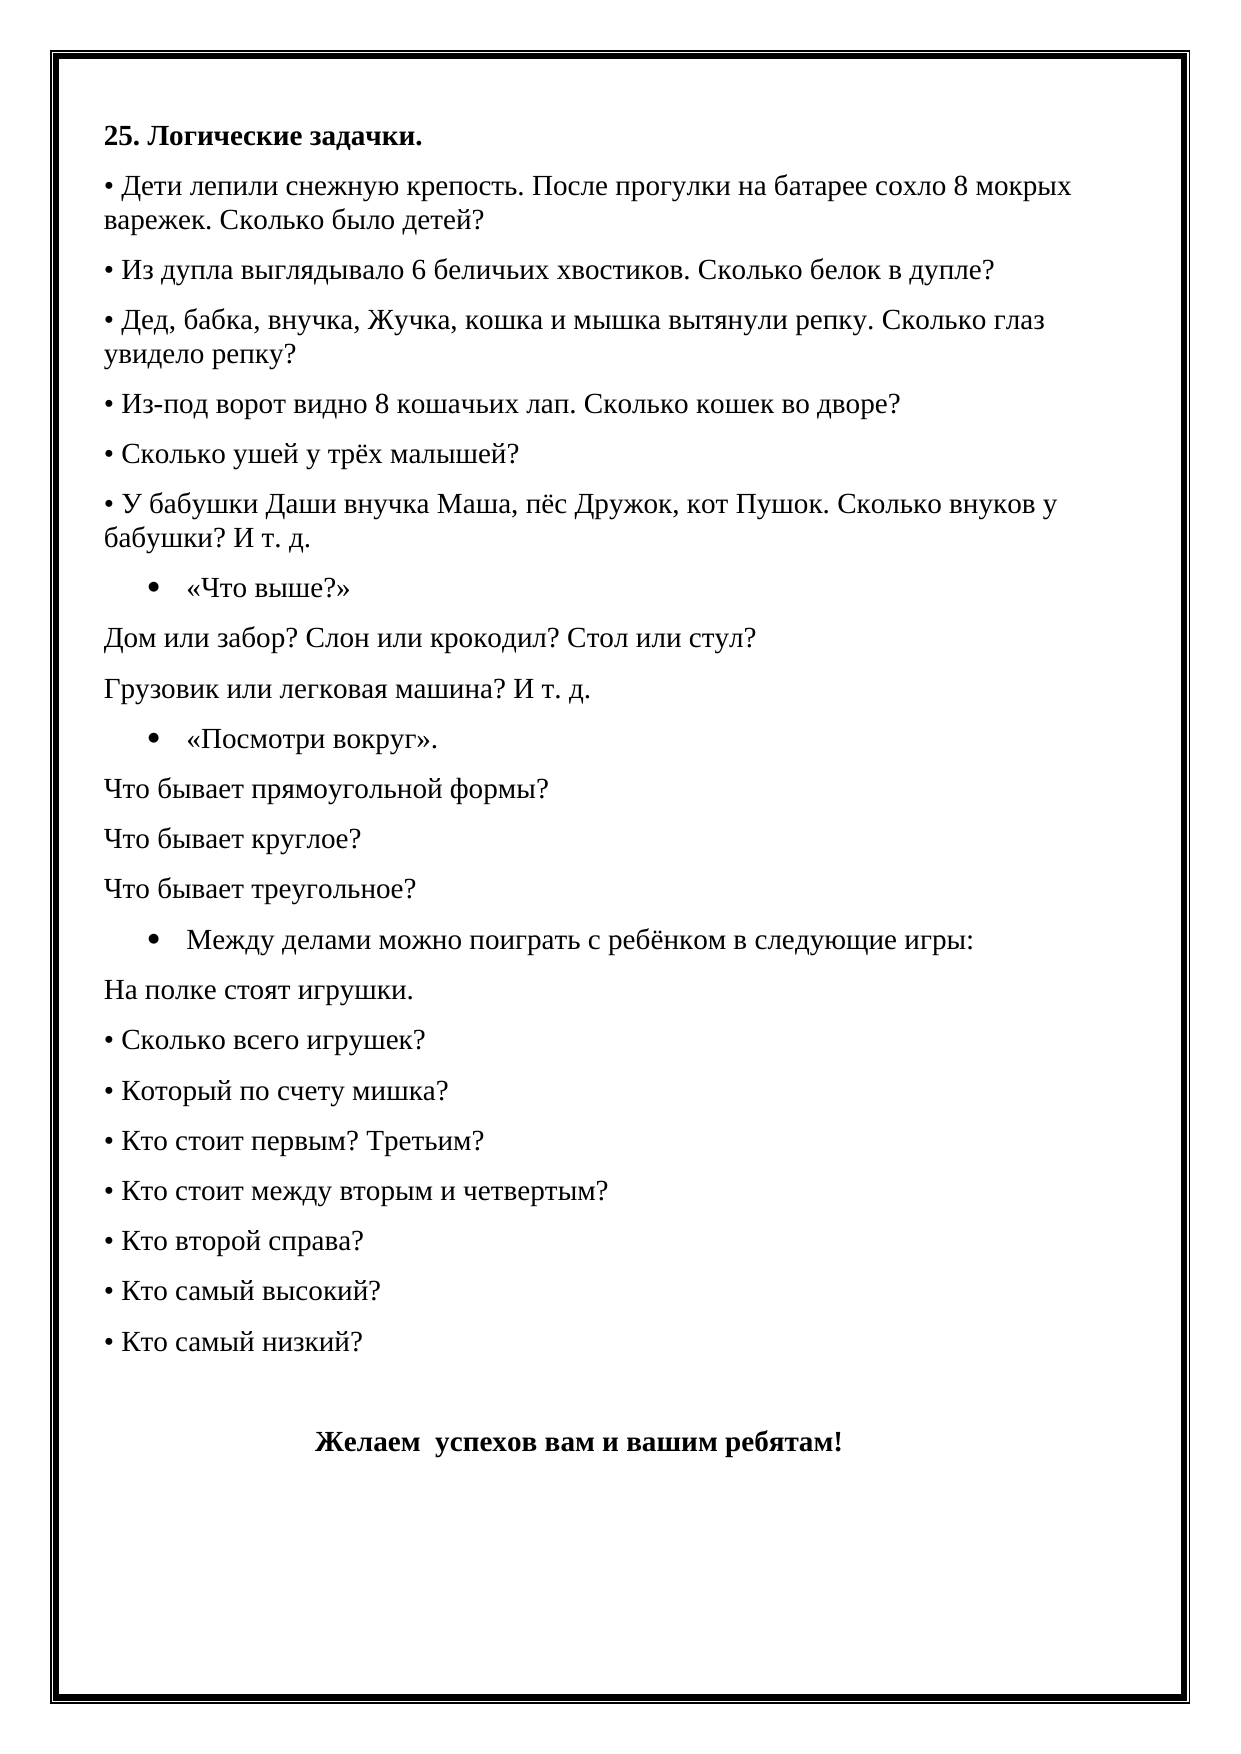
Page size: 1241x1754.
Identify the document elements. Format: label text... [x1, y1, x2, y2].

text • Который по счету мишка? [103, 1073, 1152, 1106]
text • Дед, бабка, внучка, Жучка, кошка и мышка вытянули репку. Сколько глаз увидело репку? [103, 302, 1152, 369]
text 25. Логические задачки. [103, 118, 1152, 152]
text • Кто второй справа? [103, 1223, 1152, 1257]
text • Из дупла выглядывало 6 беличьих хвостиков. Сколько белок в дупле? [103, 252, 1152, 286]
text Грузовик или легковая машина? И т. д. [103, 671, 1152, 704]
text Что бывает прямоугольной формы? [103, 771, 1152, 805]
text Что бывает треугольное? [103, 872, 1152, 905]
text • Кто самый высокий? [103, 1273, 1152, 1307]
list «Посмотри вокруг». [149, 721, 1152, 754]
text • Сколько ушей у трёх малышей? [103, 436, 1152, 470]
text • У бабушки Даши внучка Маша, пёс Дружок, кот Пушок. Сколько внуков у бабушки? И т. д. [103, 486, 1152, 553]
text На полке стоят игрушки. [103, 972, 1152, 1006]
text Дом или забор? Слон или крокодил? Стол или стул? [103, 621, 1152, 654]
text • Дети лепили снежную крепость. После прогулки на батарее сохло 8 мокрых варежек. Сколько было детей? [103, 168, 1152, 235]
text • Из-под ворот видно 8 кошачьих лап. Сколько кошек во дворе? [103, 386, 1152, 419]
text Что бывает круглое? [103, 821, 1152, 855]
list Между делами можно поиграть с ребёнком в следующие игры: [149, 922, 1152, 956]
text Желаем успехов вам и вашим ребятам! [103, 1424, 1152, 1458]
text • Кто самый низкий? [103, 1324, 1152, 1357]
list «Что выше?» [149, 570, 1152, 604]
text • Сколько всего игрушек? [103, 1022, 1152, 1056]
text • Кто стоит первым? Третьим? [103, 1123, 1152, 1156]
text • Кто стоит между вторым и четвертым? [103, 1173, 1152, 1207]
